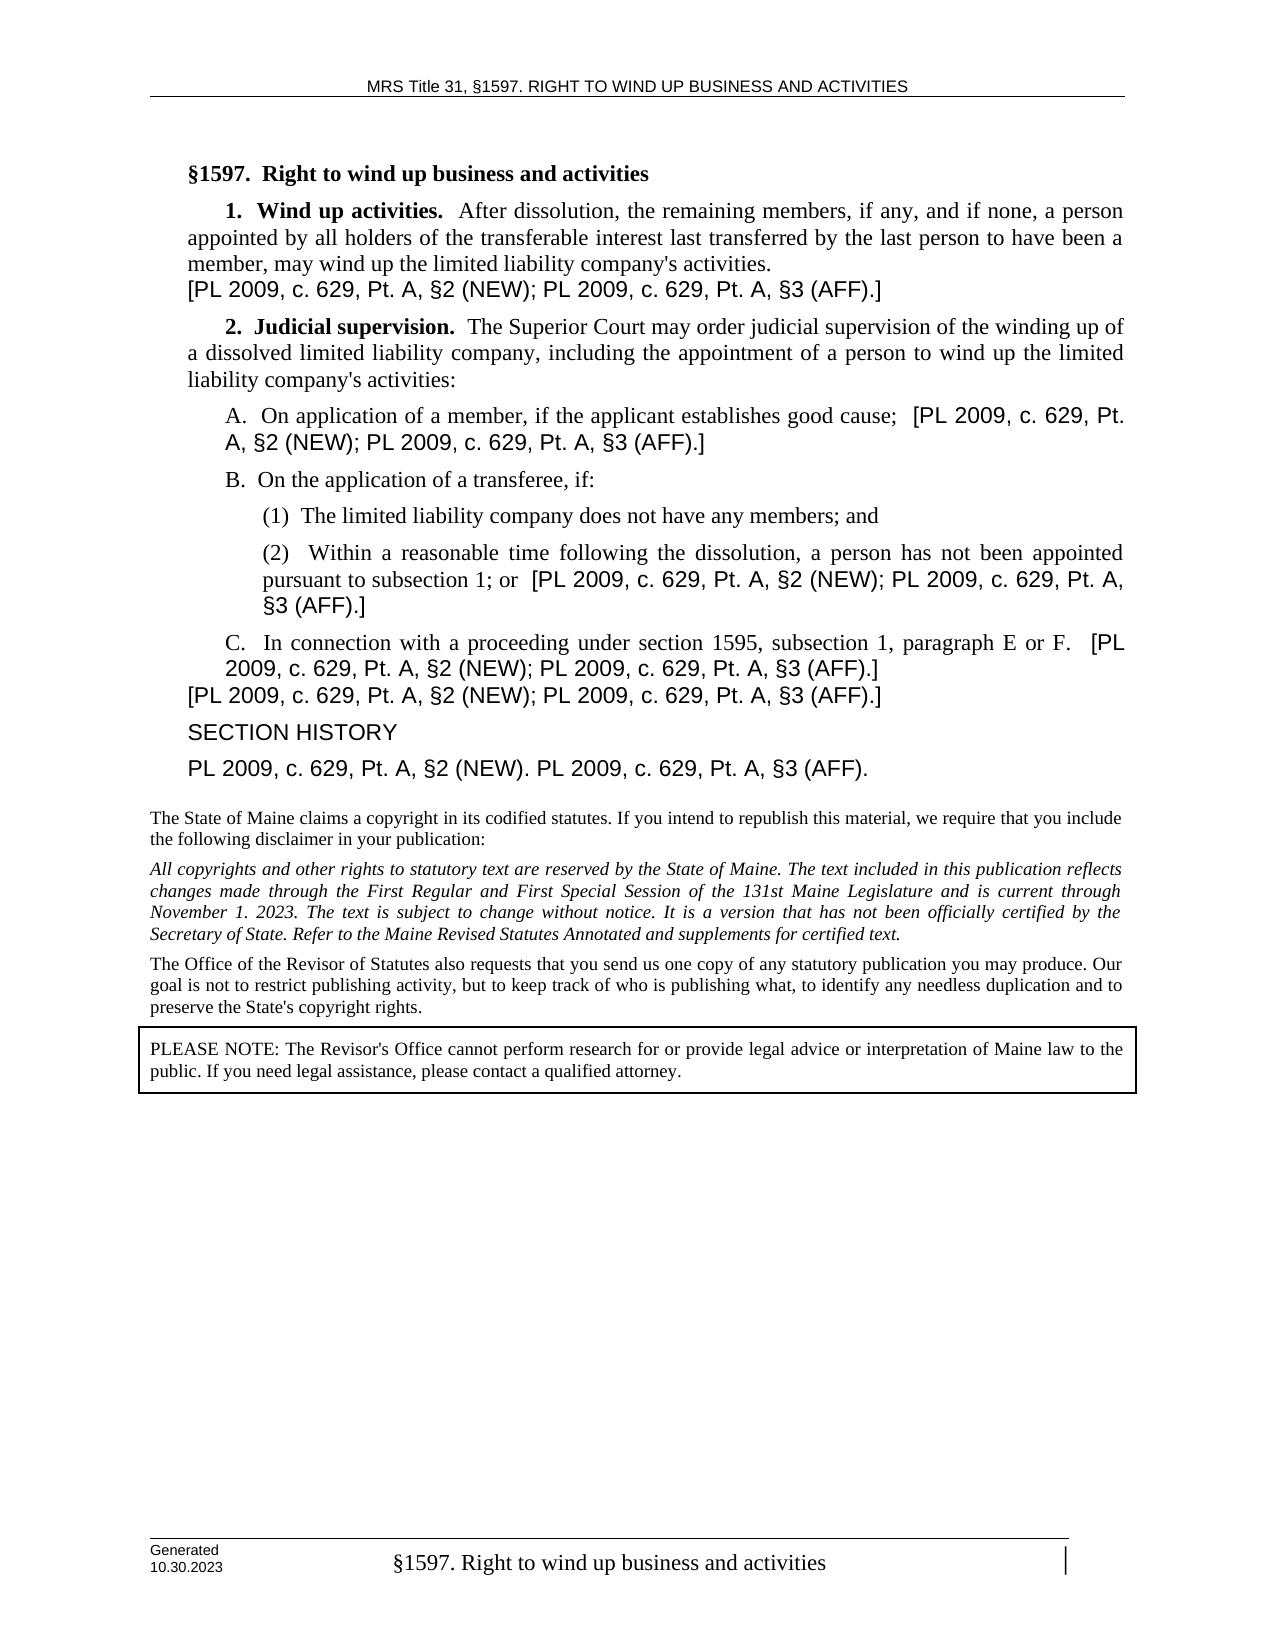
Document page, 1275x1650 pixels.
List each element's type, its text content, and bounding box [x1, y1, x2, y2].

text SECTION HISTORY [187, 718, 1125, 745]
text [PL 2009, c. 629, Pt. A, §2 (NEW); PL 2009, c. 629, Pt. A, §3 (AFF).] [187, 276, 1125, 303]
text PL 2009, c. 629, Pt. A, §2 (NEW). PL 2009, c. 629, Pt. A, §3 (AFF). [187, 755, 1125, 782]
text B. On the application of a transferee, if: [225, 466, 1125, 492]
text PLEASE NOTE: The Revisor's Office cannot perform research for or provide legal advice or interpretation of Maine law to the public. If you need legal assistance, please contact a qualified attorney. [140, 1028, 1135, 1092]
text The State of Maine claims a copyright in its codified statutes. If you intend to republish this material, we require that you include the following disclaimer in your publication: [150, 807, 1125, 850]
text 2. Judicial supervision. The Superior Court may order judicial supervision of the winding up of a dissolved limited liability company, including the appointment of a person to wind up the limited liability company's activities: [187, 313, 1125, 392]
text (1) The limited liability company does not have any members; and [262, 502, 1125, 529]
text All copyrights and other rights to statutory text are reserved by the State of Maine. The text included in this publication reflects changes made through the First Regular and First Special Session of the 131st Maine Legislature and is current through November 1. 2023 . The text is subject to change without notice. It is a version that has not been officially certified by the Secretary of State. Refer to the Maine Revised Statutes Annotated and supplements for certified text. [150, 858, 1125, 944]
text 1. Wind up activities. After dissolution, the remaining members, if any, and if none, a person appointed by all holders of the transferable interest last transferred by the last person to have been a member, may wind up the limited liability company's activities. [187, 197, 1125, 276]
text (2) Within a reasonable time following the dissolution, a person has not been appointed pursuant to subsection 1; or [PL 2009, c. 629, Pt. A, §2 (NEW); PL 2009, c. 629, Pt. A, §3 (AFF).] [262, 539, 1125, 618]
text The Office of the Revisor of Statutes also requests that you send us one copy of any statutory publication you may produce. Our goal is not to restrict publishing activity, but to keep track of who is publishing what, to identify any needless duplication and to preserve the State's copyright rights. [150, 953, 1125, 1017]
text A. On application of a member, if the applicant establishes good cause; [PL 2009, c. 629, Pt. A, §2 (NEW); PL 2009, c. 629, Pt. A, §3 (AFF).] [225, 402, 1125, 455]
text C. In connection with a proceeding under section 1595, subsection 1, paragraph E or F. [PL 2009, c. 629, Pt. A, §2 (NEW); PL 2009, c. 629, Pt. A, §3 (AFF).] [225, 629, 1125, 682]
text §1597. Right to wind up business and activities [187, 160, 1125, 187]
text [PL 2009, c. 629, Pt. A, §2 (NEW); PL 2009, c. 629, Pt. A, §3 (AFF).] [187, 682, 1125, 708]
